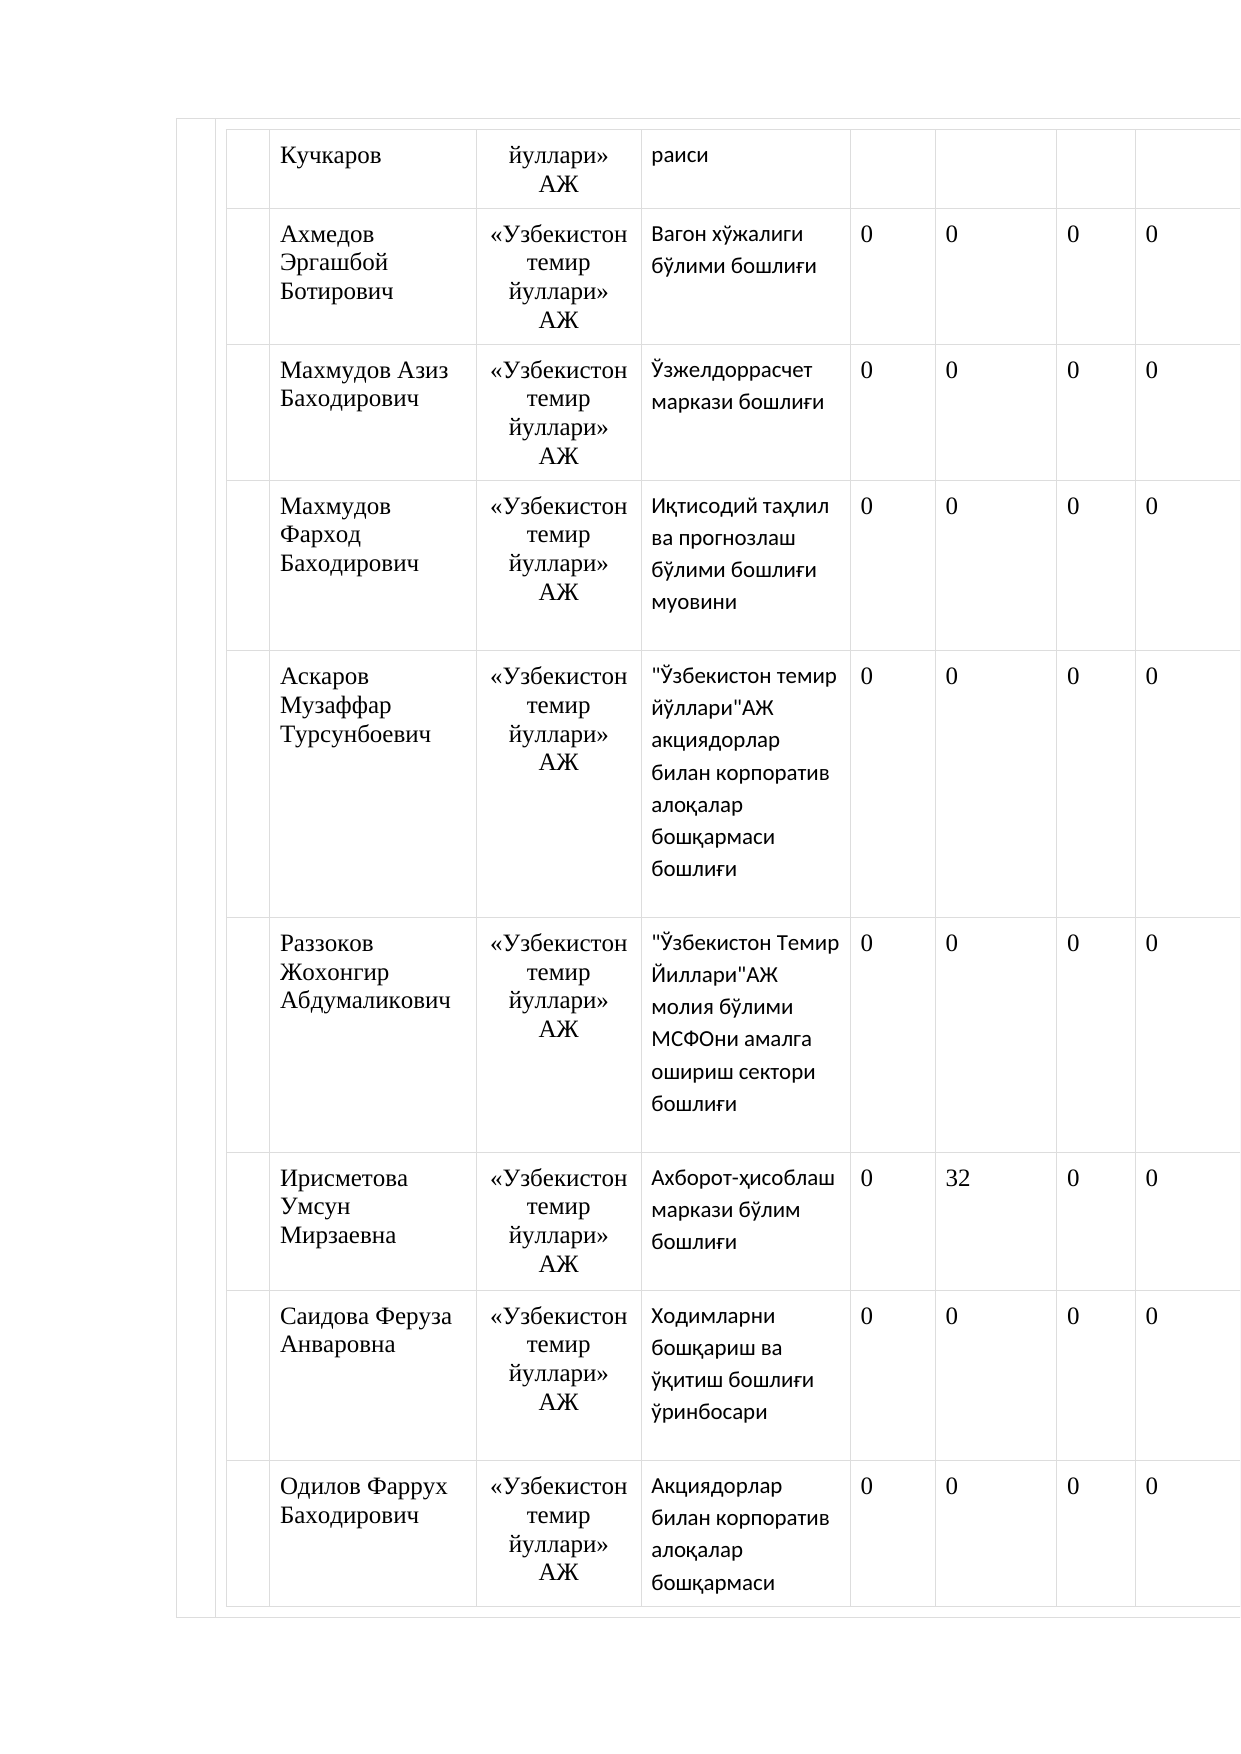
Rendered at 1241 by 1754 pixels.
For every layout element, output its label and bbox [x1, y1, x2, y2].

table_cell [216, 119, 1240, 1617]
